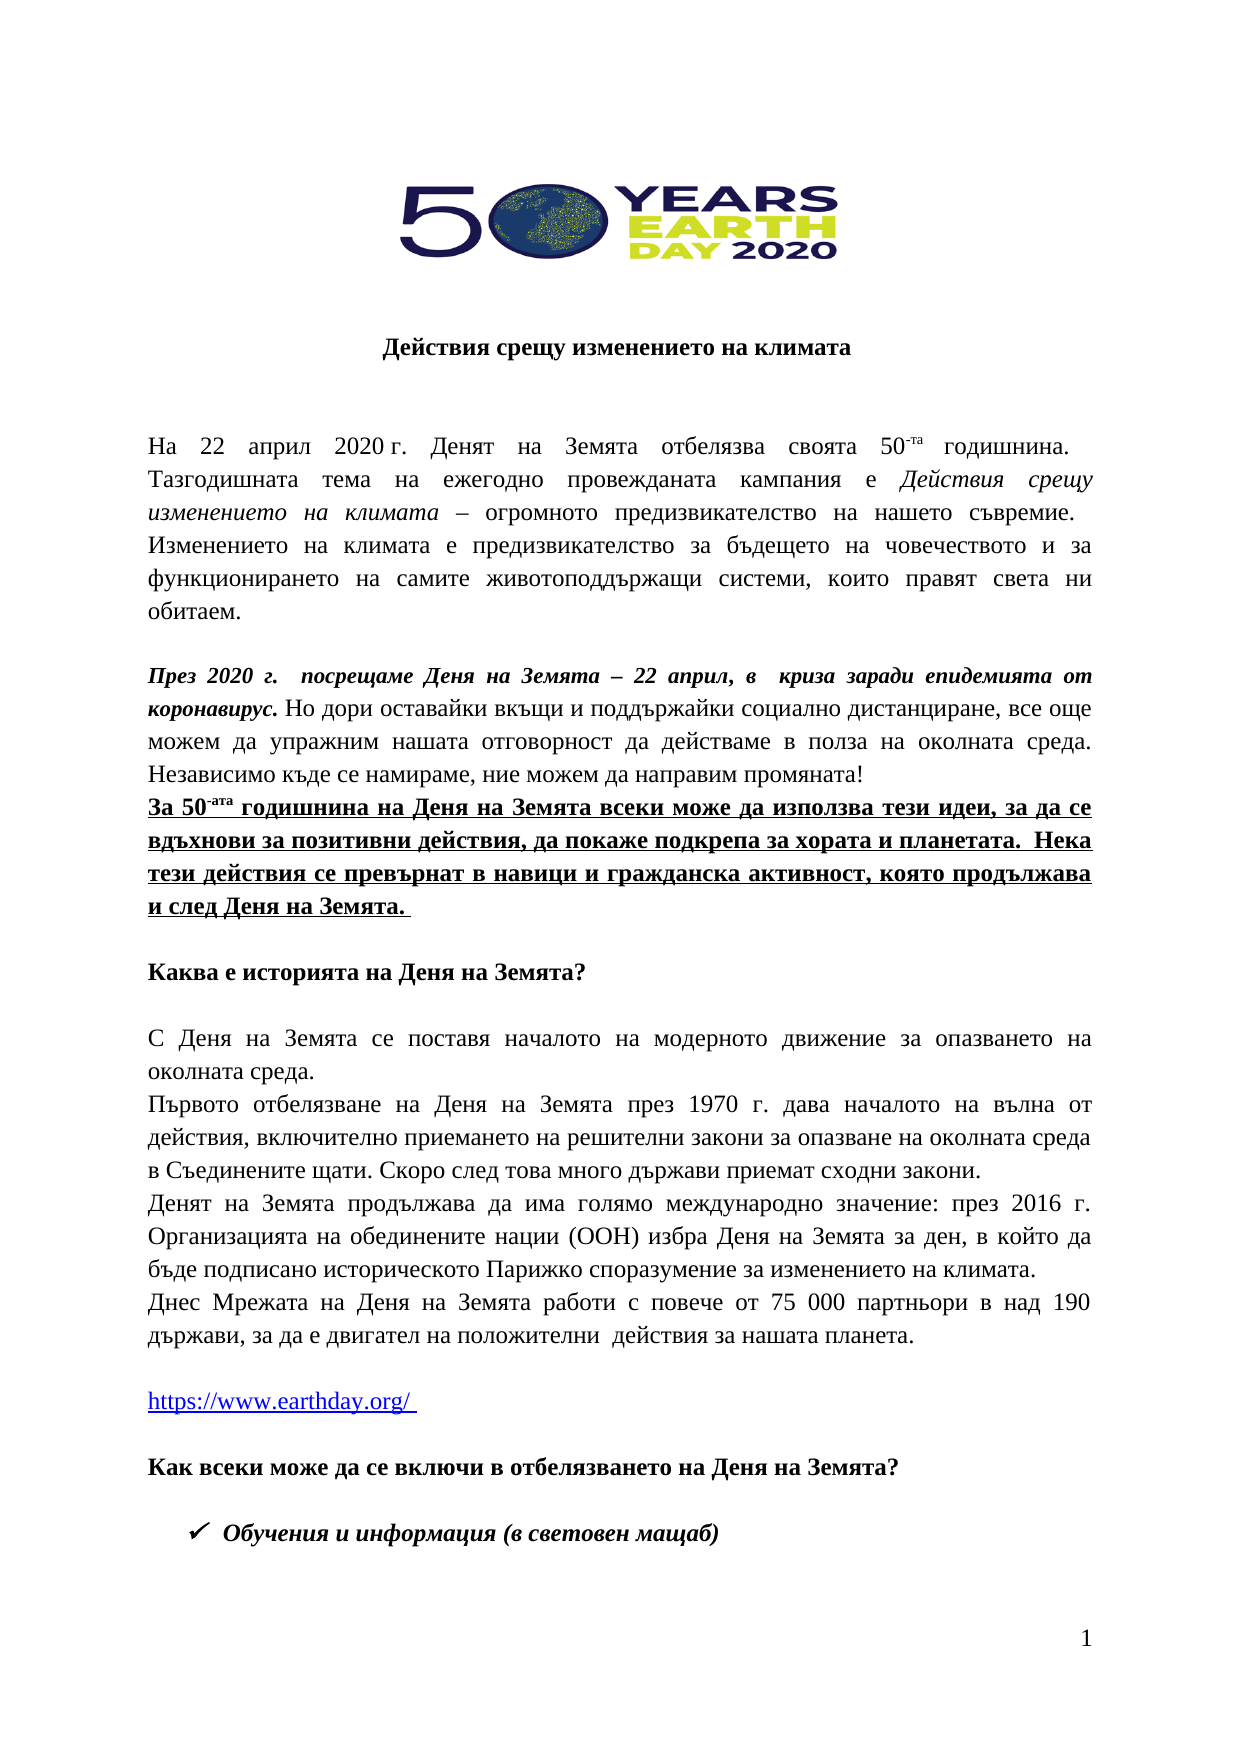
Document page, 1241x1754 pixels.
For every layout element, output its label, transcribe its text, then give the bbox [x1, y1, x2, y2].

text За 50-ата годишнина на Деня на Земята всеки може да използва тези идеи, за да се вдъхнови за позитивни действия, да покаже подкрепа за хората и планетата. Нека тези действия се превърнат в навици и гражданска активност, която продължава и след Деня на Земята. [148, 851, 1093, 920]
text През 2020 г. посрещаме Деня на Земята – 22 април, в криза заради епидемията от коронавирус. Но дори оставайки вкъщи и поддържайки социално дистанциране, все още можем да упражним нашата отговорност да действаме в полза на околната среда. Независимо къде се намираме, ние можем да направим промяната! [148, 662, 1093, 788]
text Как всеки може да се включи в отбелязването на Деня на Земята? [148, 1452, 1093, 1481]
text Денят на Земята продължава да има голямо международно значение: през 2016 г. Организацията на обединените нации (ООН) избра Деня на Земята за ден, в който да бъде подписано историческото Парижко споразумение за изменението на климата. [148, 1188, 1093, 1283]
text На 22 април 2020 г. Денят на Земята отбелязва своята 50-та годишнина. Тазгодишната тема на ежегодно провежданата кампания е Действия срещу изменението на климата – огромното предизвикателство на нашето съвремие. Изменението на климата е предизвикателство за бъдещето на човечеството и за функционирането на самите животоподдържащи системи, които правят света ни обитаем. [148, 398, 1093, 625]
text https://www.earthday.org/ [148, 1386, 1093, 1415]
text Каква е историята на Деня на Земята? [148, 957, 1093, 986]
text Действия срещу изменението на климата [148, 332, 1093, 394]
text За 50-ата годишнина на Деня на Земята всеки може да използва тези идеи, за да се вдъхнови за позитивни действия, да покаже подкрепа за хората и планетата. Нека тези действия се превърнат в навици и гражданска активност, която продължава и след Деня на Земята. [148, 792, 1093, 850]
picture [394, 176, 846, 332]
text С Деня на Земята се поставя началото на модерното движение за опазването на околната среда. [148, 990, 1093, 1085]
text Днес Мрежата на Деня на Земята работи с повече от 75 000 партньори в над 190 държави, за да е двигател на положителни действия за нашата планета. [148, 1287, 1093, 1349]
list Обучения и информация (в световен мащаб) [185, 1518, 1093, 1547]
text Първото отбелязване на Деня на Земята през 1970 г. дава началото на вълна от действия, включително приемането на решителни закони за опазване на околната среда в Съединените щати. Скоро след това много държави приемат сходни закони. [148, 1089, 1093, 1184]
